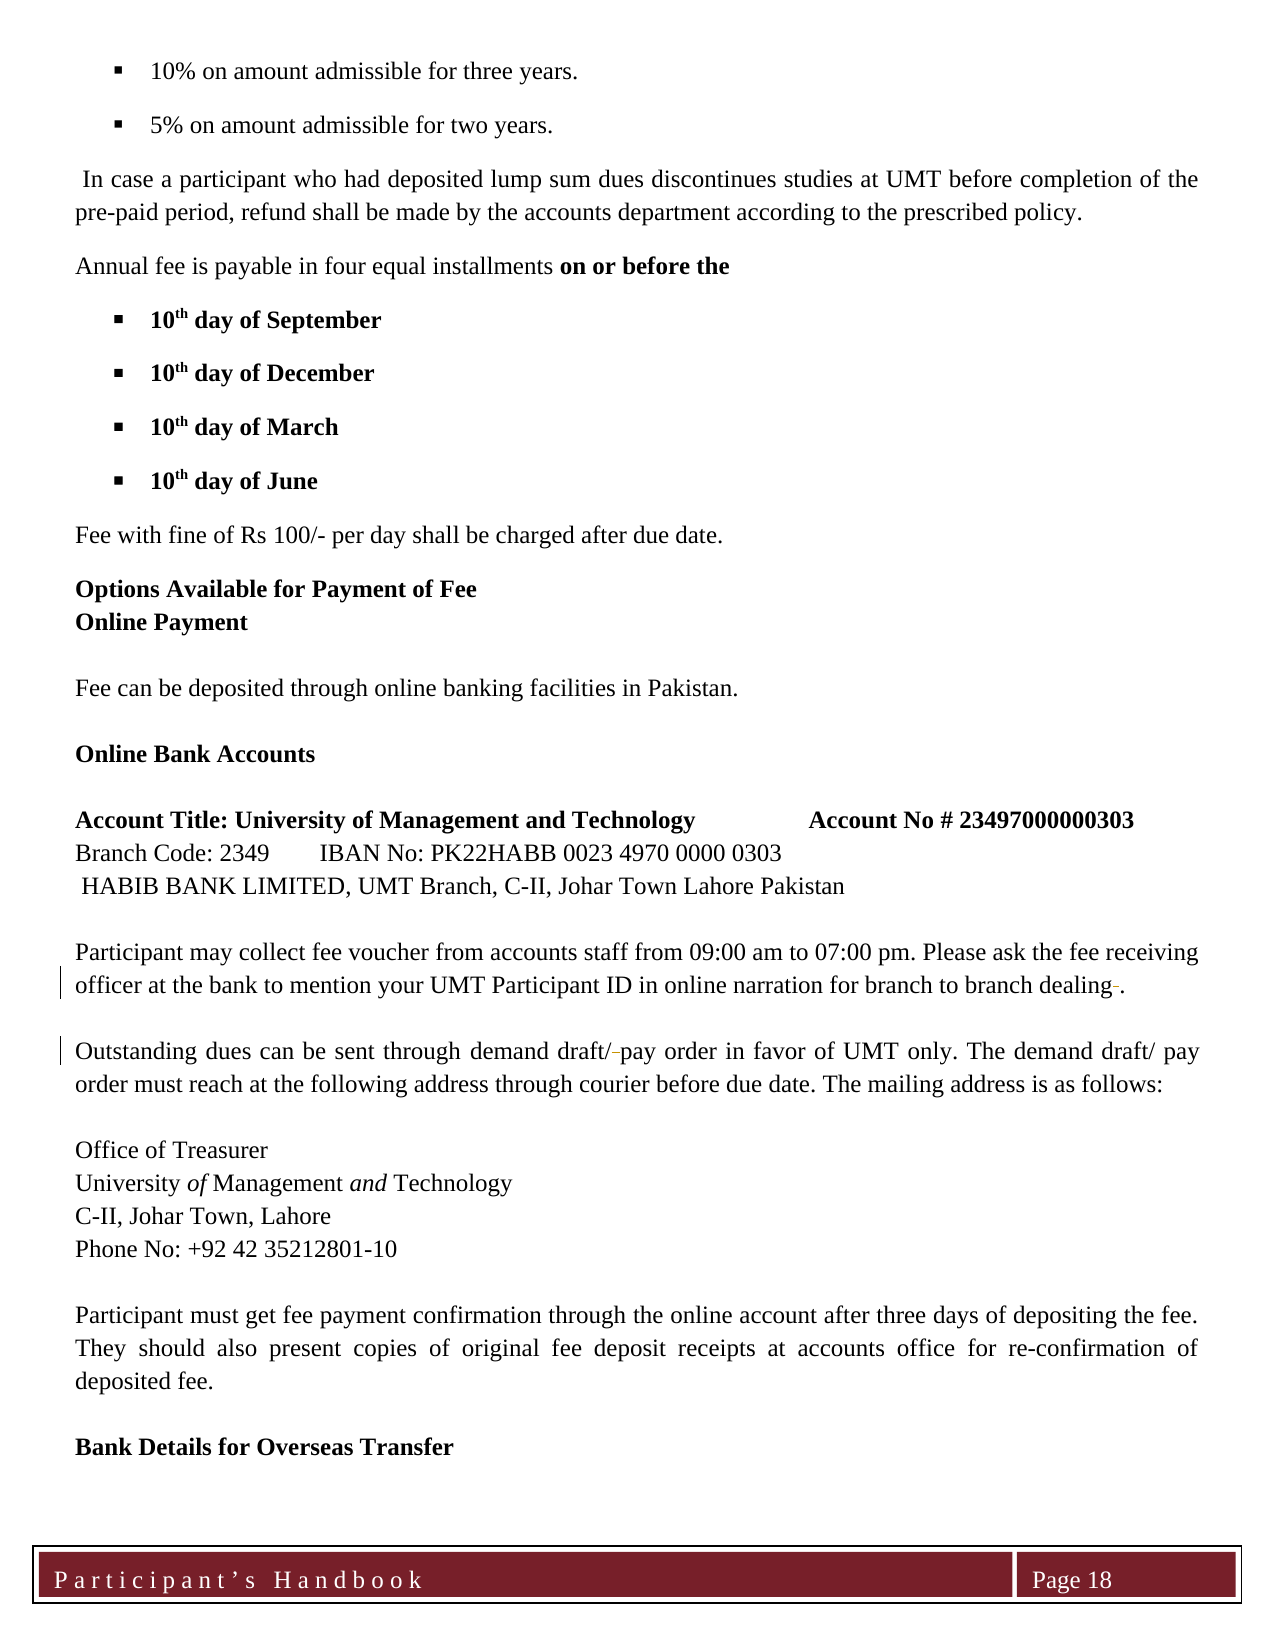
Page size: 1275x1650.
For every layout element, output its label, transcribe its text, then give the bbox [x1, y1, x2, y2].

text Online Bank Accounts [75, 739, 1200, 768]
list 10th day of June [112, 466, 1200, 495]
list 10% on amount admissible for three years. [112, 56, 1200, 85]
list 10th day of March [112, 412, 1200, 441]
text HABIB BANK LIMITED, UMT Branch, C-II, Johar Town Lahore Pakistan [75, 871, 1200, 900]
text Participant must get fee payment confirmation through the online account after three days of depositing the fee. They should also present copies of original fee deposit receipts at accounts office for re-confirmation of deposited fee. [75, 1300, 1200, 1395]
text Account Title: University of Management and Technology Account No # 23497000000303 [75, 805, 1200, 834]
text In case a participant who had deposited lump sum dues discontinues studies at UMT before completion of the pre-paid period, refund shall be made by the accounts department according to the prescribed policy. [75, 164, 1200, 226]
text Branch Code: 2349 IBAN No: PK22HABB 0023 4970 0000 0303 [75, 838, 1200, 867]
text Office of Treasurer University of Management and Technology C-II, Johar Town, Lahore Phone No: +92 42 35212801-10 [75, 1102, 1200, 1263]
text Annual fee is payable in four equal installments on or before the [75, 251, 1200, 279]
text Bank Details for Overseas Transfer [75, 1432, 1200, 1461]
text Outstanding dues can be sent through demand draft/pay order in favor of UMT only. The demand draft/ pay order must reach at the following address through courier before due date. The mailing address is as follows: [75, 1036, 1200, 1098]
text Fee can be deposited through online banking facilities in Pakistan. [75, 673, 1200, 702]
list 10th day of December [112, 358, 1200, 387]
list 10th day of September [112, 305, 1200, 333]
list 5% on amount admissible for two years. [112, 110, 1200, 139]
text Participant may collect fee voucher from accounts staff from 09:00 am to 07:00 pm. Please ask the fee receiving officer at the bank to mention your UMT Participant ID in online narration for branch to branch dealing. [75, 937, 1200, 999]
text Online Payment [75, 607, 1200, 636]
text Fee with fine of Rs 100/- per day shall be charged after due date. [75, 520, 1200, 549]
text Options Available for Payment of Fee [75, 574, 1200, 603]
